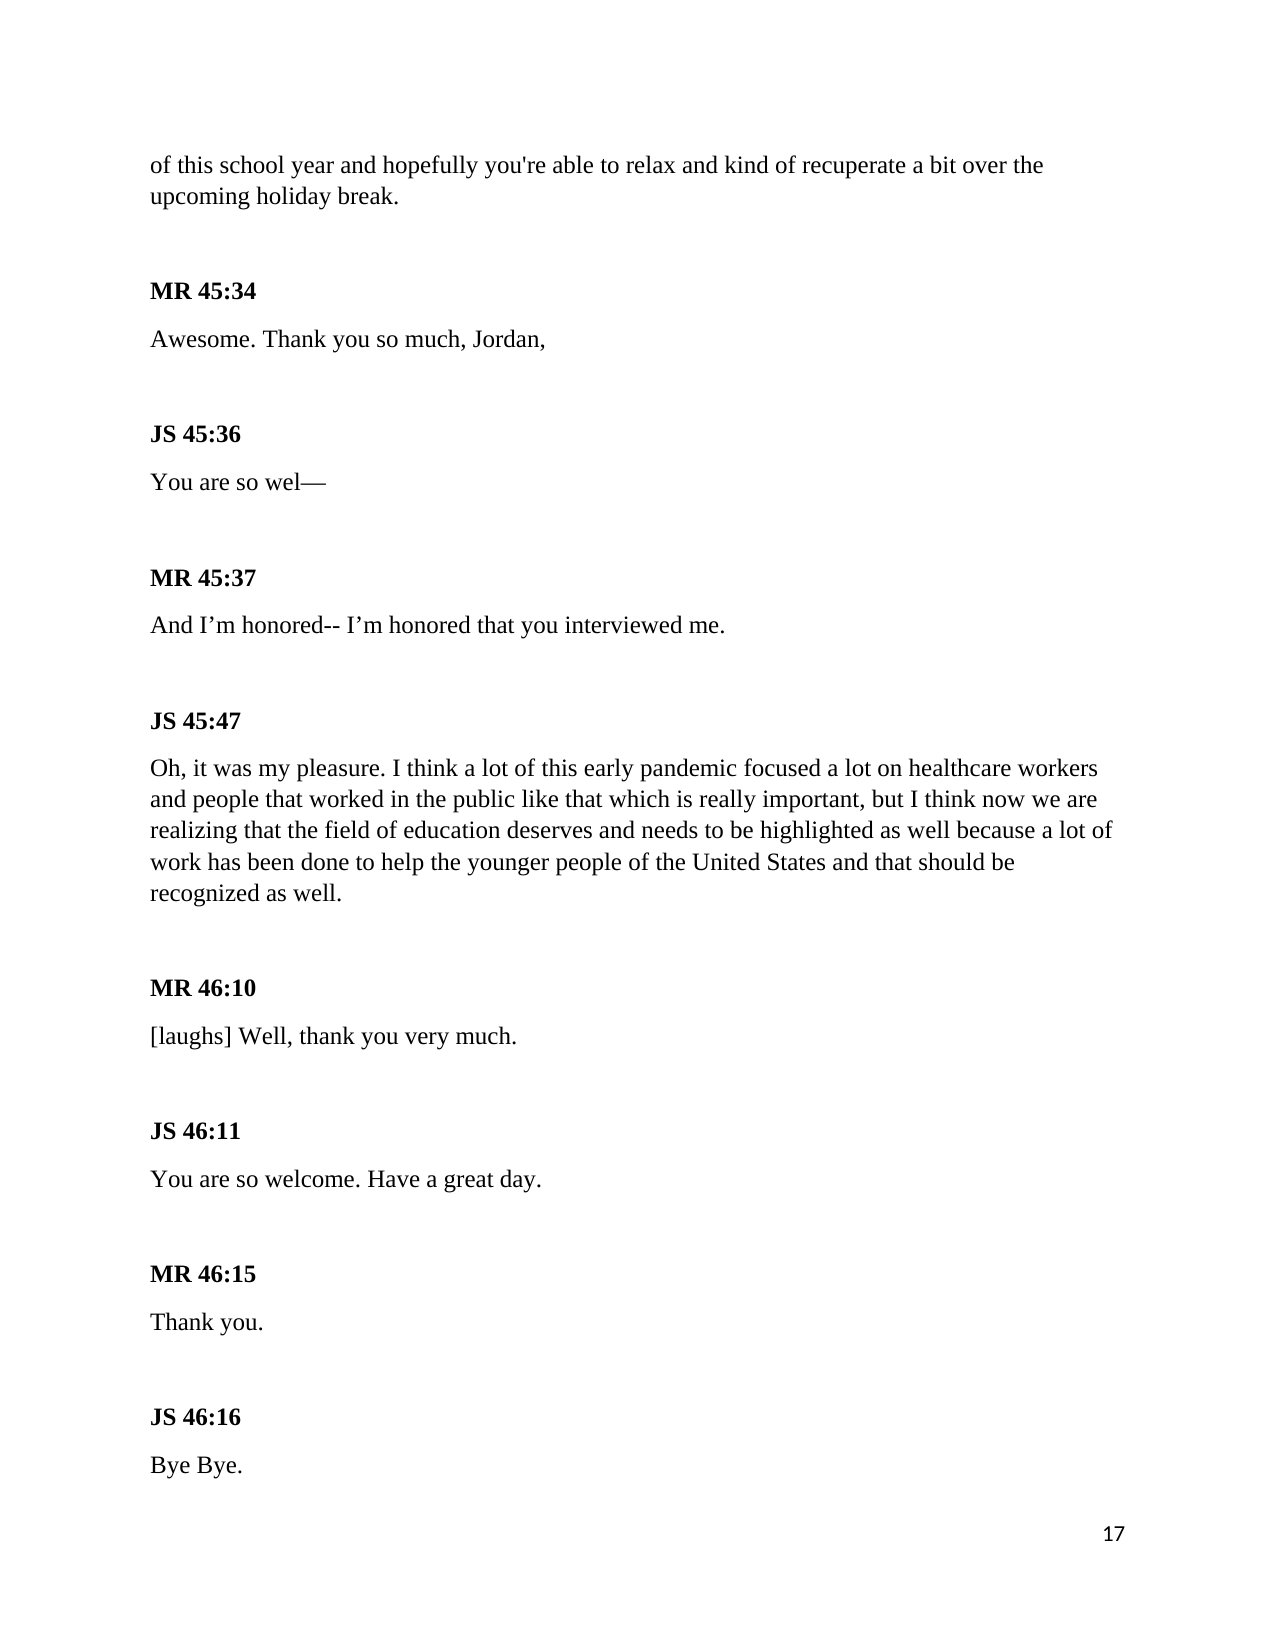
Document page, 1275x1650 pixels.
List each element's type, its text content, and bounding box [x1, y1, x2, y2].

text [laughs] Well, thank you very much. [150, 1021, 1125, 1049]
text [150, 150, 1125, 210]
text JS 45:36 [150, 419, 1125, 448]
text MR 45:34 [150, 276, 1125, 305]
text JS 46:11 [150, 1116, 1125, 1145]
text JS 46:16 [150, 1402, 1125, 1431]
text And I’m honored-- I’m honored that you interviewed me. [150, 610, 1125, 639]
text MR 45:37 [150, 563, 1125, 591]
text MR 46:15 [150, 1259, 1125, 1288]
text Oh, it was my pleasure. I think a lot of this early pandemic focused a lot on healthcare workers and people that worked in the public like that which is really important, but I think now we are realizing that the field of education deserves and needs to be highlighted as well because a lot of work has been done to help the younger people of the United States and that should be recognized as well. [150, 753, 1125, 906]
text Thank you. [150, 1307, 1125, 1336]
text MR 46:10 [150, 973, 1125, 1002]
text Bye Bye. [150, 1450, 1125, 1479]
text Awesome. Thank you so much, Jordan, [150, 324, 1125, 353]
text You are so wel— [150, 467, 1125, 496]
text JS 45:47 [150, 706, 1125, 734]
text You are so welcome. Have a great day. [150, 1164, 1125, 1193]
